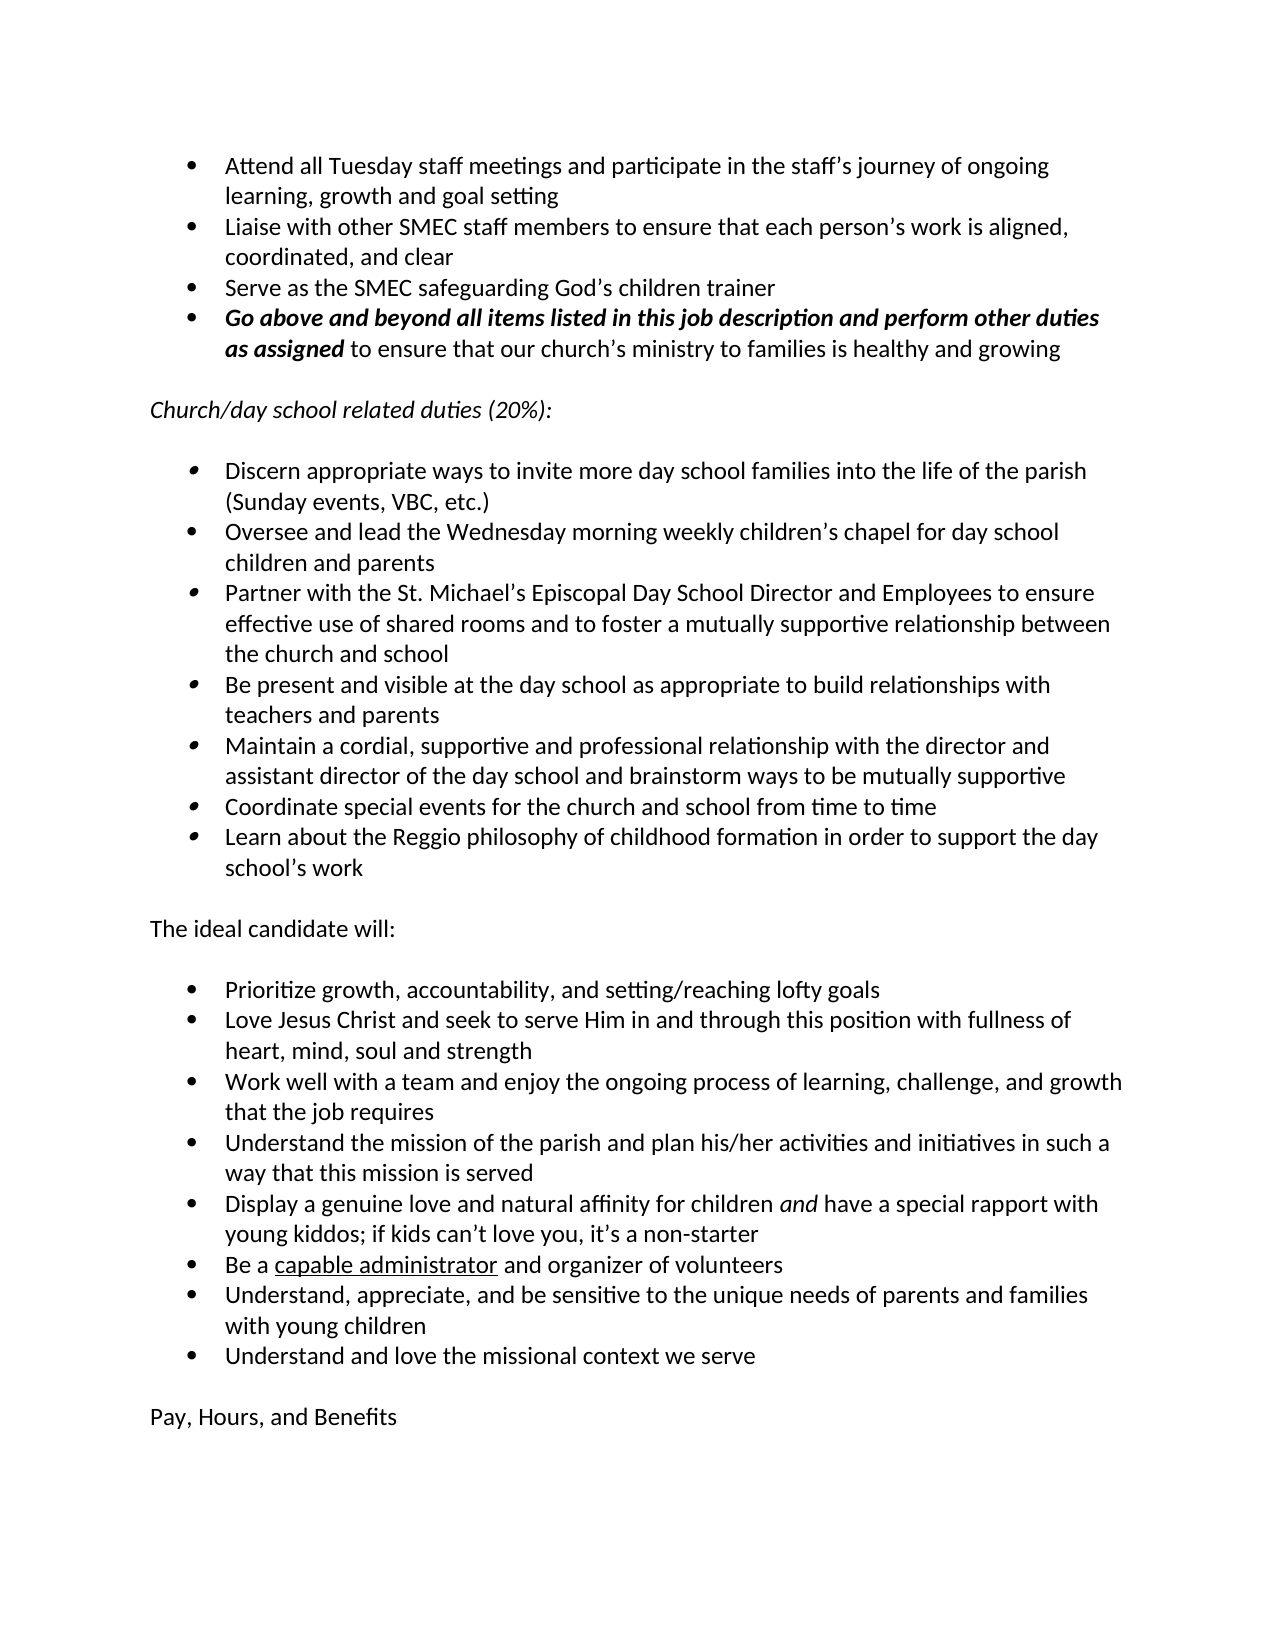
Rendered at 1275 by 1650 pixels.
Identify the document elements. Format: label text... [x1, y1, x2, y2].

list Be a capable administrator and organizer of volunteers [187, 1249, 1125, 1279]
list Love Jesus Christ and seek to serve Him in and through this position with fullness of heart, mind, soul and strength [187, 1004, 1125, 1066]
list Display a genuine love and natural affinity for children and have a special rapport with young kiddos; if kids can’t love you, it’s a non-starter [187, 1188, 1125, 1249]
text Pay, Hours, and Benefits [150, 1401, 1125, 1432]
list Partner with the St. Michael’s Episcopal Day School Director and Employees to ensure effective use of shared rooms and to foster a mutually supportive relationship between the church and school [187, 577, 1125, 669]
list Understand, appreciate, and be sensitive to the unique needs of parents and families with young children [187, 1279, 1125, 1340]
list Discern appropriate ways to invite more day school families into the life of the parish (Sunday events, VBC, etc.) [187, 455, 1125, 516]
text The ideal candidate will: [150, 913, 1125, 943]
list Maintain a cordial, supportive and professional relationship with the director and assistant director of the day school and brainstorm ways to be mutually supportive [187, 730, 1125, 791]
list Learn about the Reggio philosophy of childhood formation in order to support the day school’s work [187, 821, 1125, 882]
list Coordinate special events for the church and school from time to time [187, 791, 1125, 821]
list Serve as the SMEC safeguarding God’s children trainer [187, 272, 1125, 303]
list Go above and beyond all items listed in this job description and perform other duties as assigned to ensure that our church’s ministry to families is healthy and growing [187, 303, 1125, 364]
list Liaise with other SMEC staff members to ensure that each person’s work is aligned, coordinated, and clear [187, 211, 1125, 272]
text Church/day school related duties (20%): [150, 394, 1125, 425]
list Understand the mission of the parish and plan his/her activities and initiatives in such a way that this mission is served [187, 1127, 1125, 1188]
list Be present and visible at the day school as appropriate to build relationships with teachers and parents [187, 669, 1125, 730]
list Prioritize growth, accountability, and setting/reaching lofty goals [187, 974, 1125, 1004]
list Oversee and lead the Wednesday morning weekly children’s chapel for day school children and parents [187, 516, 1125, 577]
list Work well with a team and enjoy the ongoing process of learning, challenge, and growth that the job requires [187, 1066, 1125, 1127]
list Understand and love the missional context we serve [187, 1340, 1125, 1371]
list Attend all Tuesday staff meetings and participate in the staff’s journey of ongoing learning, growth and goal setting [187, 150, 1125, 211]
